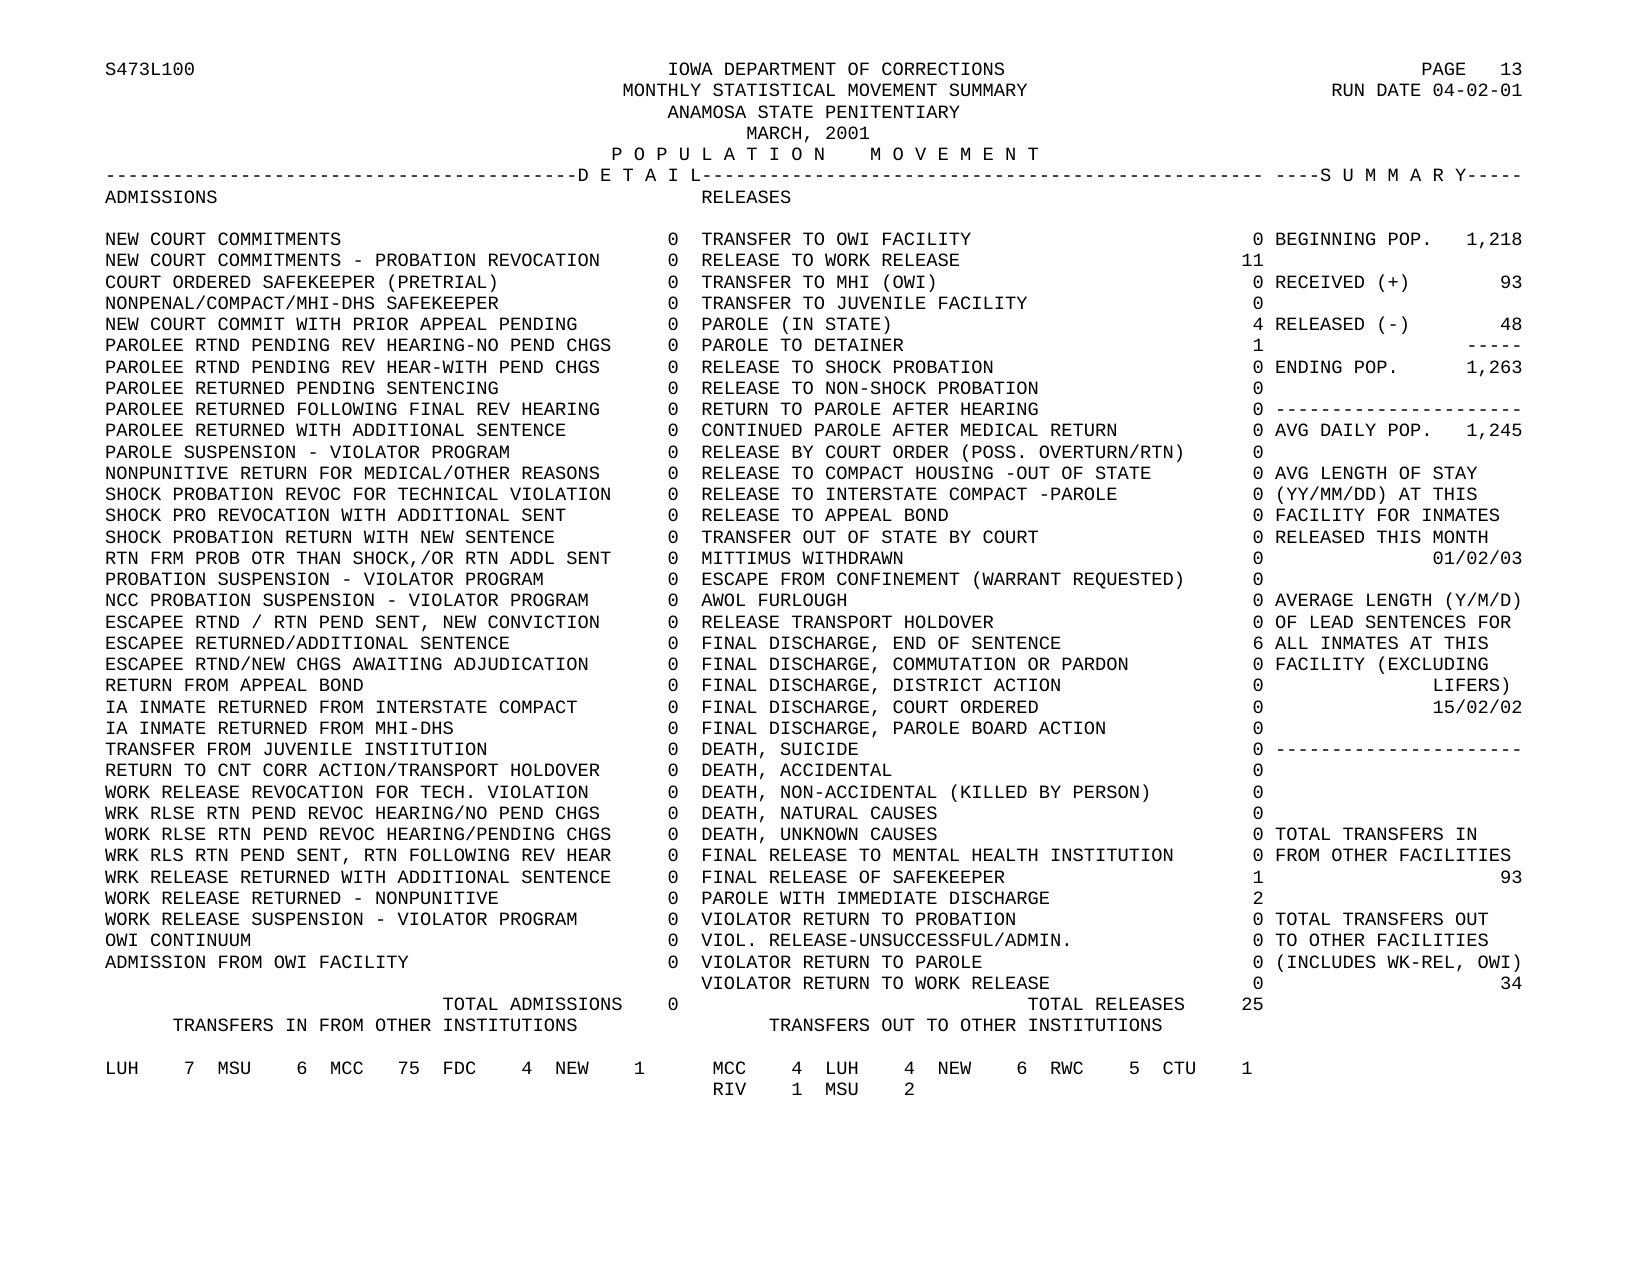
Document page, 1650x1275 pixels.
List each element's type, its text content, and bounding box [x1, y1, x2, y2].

text WRK RLS RTN PEND SENT, RTN FOLLOWING REV HEAR 0 FINAL RELEASE TO MENTAL HEALTH INSTITUTION 0 FROM OTHER FACILITIES [105, 846, 1545, 867]
text ESCAPEE RTND/NEW CHGS AWAITING ADJUDICATION 0 FINAL DISCHARGE, COMMUTATION OR PARDON 0 FACILITY (EXCLUDING [105, 655, 1545, 676]
text MARCH, 2001 [105, 124, 1545, 145]
text RIV 1 MSU 2 [105, 1080, 1545, 1101]
text COURT ORDERED SAFEKEEPER (PRETRIAL) 0 TRANSFER TO MHI (OWI) 0 RECEIVED (+) 93 [105, 272, 1545, 294]
text SHOCK PROBATION REVOC FOR TECHNICAL VIOLATION 0 RELEASE TO INTERSTATE COMPACT -PAROLE 0 (YY/MM/DD) AT THIS [105, 485, 1545, 506]
text TOTAL ADMISSIONS 0 TOTAL RELEASES 25 [105, 995, 1545, 1016]
text P O P U L A T I O N M O V E M E N T [105, 145, 1545, 166]
text ADMISSION FROM OWI FACILITY 0 VIOLATOR RETURN TO PAROLE 0 (INCLUDES WK-REL, OWI) [105, 952, 1545, 974]
text NONPUNITIVE RETURN FOR MEDICAL/OTHER REASONS 0 RELEASE TO COMPACT HOUSING -OUT OF STATE 0 AVG LENGTH OF STAY [105, 464, 1545, 485]
text ------------------------------------------D E T A I L-------------------------------------------------- ----S U M M A R Y----- [105, 166, 1545, 187]
text ANAMOSA STATE PENITENTIARY [105, 102, 1545, 124]
text PAROLEE RTND PENDING REV HEARING-NO PEND CHGS 0 PAROLE TO DETAINER 1 ----- [105, 336, 1545, 357]
text TRANSFER FROM JUVENILE INSTITUTION 0 DEATH, SUICIDE 0 ---------------------- [105, 740, 1545, 761]
text ADMISSIONS RELEASES [105, 187, 1545, 209]
text VIOLATOR RETURN TO WORK RELEASE 0 34 [105, 974, 1545, 995]
text NONPENAL/COMPACT/MHI-DHS SAFEKEEPER 0 TRANSFER TO JUVENILE FACILITY 0 [105, 294, 1545, 315]
text PAROLEE RTND PENDING REV HEAR-WITH PEND CHGS 0 RELEASE TO SHOCK PROBATION 0 ENDING POP. 1,263 [105, 357, 1545, 379]
text WORK RELEASE RETURNED - NONPUNITIVE 0 PAROLE WITH IMMEDIATE DISCHARGE 2 [105, 889, 1545, 910]
text ESCAPEE RETURNED/ADDITIONAL SENTENCE 0 FINAL DISCHARGE, END OF SENTENCE 6 ALL INMATES AT THIS [105, 634, 1545, 655]
text NEW COURT COMMITMENTS - PROBATION REVOCATION 0 RELEASE TO WORK RELEASE 11 [105, 251, 1545, 272]
text NEW COURT COMMIT WITH PRIOR APPEAL PENDING 0 PAROLE (IN STATE) 4 RELEASED (-) 48 [105, 315, 1545, 336]
text RETURN FROM APPEAL BOND 0 FINAL DISCHARGE, DISTRICT ACTION 0 LIFERS) [105, 676, 1545, 697]
text WRK RLSE RTN PEND REVOC HEARING/NO PEND CHGS 0 DEATH, NATURAL CAUSES 0 [105, 804, 1545, 825]
text RTN FRM PROB OTR THAN SHOCK,/OR RTN ADDL SENT 0 MITTIMUS WITHDRAWN 0 01/02/03 [105, 549, 1545, 570]
text PAROLEE RETURNED FOLLOWING FINAL REV HEARING 0 RETURN TO PAROLE AFTER HEARING 0 ---------------------- [105, 400, 1545, 421]
text TRANSFERS IN FROM OTHER INSTITUTIONS TRANSFERS OUT TO OTHER INSTITUTIONS [105, 1016, 1545, 1037]
text ESCAPEE RTND / RTN PEND SENT, NEW CONVICTION 0 RELEASE TRANSPORT HOLDOVER 0 OF LEAD SENTENCES FOR [105, 612, 1545, 634]
text IA INMATE RETURNED FROM MHI-DHS 0 FINAL DISCHARGE, PAROLE BOARD ACTION 0 [105, 719, 1545, 740]
text WORK RELEASE SUSPENSION - VIOLATOR PROGRAM 0 VIOLATOR RETURN TO PROBATION 0 TOTAL TRANSFERS OUT [105, 910, 1545, 931]
text WORK RLSE RTN PEND REVOC HEARING/PENDING CHGS 0 DEATH, UNKNOWN CAUSES 0 TOTAL TRANSFERS IN [105, 825, 1545, 846]
text SHOCK PRO REVOCATION WITH ADDITIONAL SENT 0 RELEASE TO APPEAL BOND 0 FACILITY FOR INMATES [105, 506, 1545, 527]
text NCC PROBATION SUSPENSION - VIOLATOR PROGRAM 0 AWOL FURLOUGH 0 AVERAGE LENGTH (Y/M/D) [105, 591, 1545, 612]
text PROBATION SUSPENSION - VIOLATOR PROGRAM 0 ESCAPE FROM CONFINEMENT (WARRANT REQUESTED) 0 [105, 570, 1545, 591]
text RETURN TO CNT CORR ACTION/TRANSPORT HOLDOVER 0 DEATH, ACCIDENTAL 0 [105, 761, 1545, 782]
text LUH 7 MSU 6 MCC 75 FDC 4 NEW 1 MCC 4 LUH 4 NEW 6 RWC 5 CTU 1 [105, 1059, 1545, 1080]
text PAROLE SUSPENSION - VIOLATOR PROGRAM 0 RELEASE BY COURT ORDER (POSS. OVERTURN/RTN) 0 [105, 442, 1545, 464]
text NEW COURT COMMITMENTS 0 TRANSFER TO OWI FACILITY 0 BEGINNING POP. 1,218 [105, 230, 1545, 251]
text OWI CONTINUUM 0 VIOL. RELEASE-UNSUCCESSFUL/ADMIN. 0 TO OTHER FACILITIES [105, 931, 1545, 952]
text PAROLEE RETURNED WITH ADDITIONAL SENTENCE 0 CONTINUED PAROLE AFTER MEDICAL RETURN 0 AVG DAILY POP. 1,245 [105, 421, 1545, 442]
text MONTHLY STATISTICAL MOVEMENT SUMMARY RUN DATE 04-02-01 [105, 81, 1545, 102]
text WORK RELEASE REVOCATION FOR TECH. VIOLATION 0 DEATH, NON-ACCIDENTAL (KILLED BY PERSON) 0 [105, 782, 1545, 804]
text SHOCK PROBATION RETURN WITH NEW SENTENCE 0 TRANSFER OUT OF STATE BY COURT 0 RELEASED THIS MONTH [105, 527, 1545, 549]
text S473L100 IOWA DEPARTMENT OF CORRECTIONS PAGE 13 [105, 60, 1545, 81]
text IA INMATE RETURNED FROM INTERSTATE COMPACT 0 FINAL DISCHARGE, COURT ORDERED 0 15/02/02 [105, 697, 1545, 719]
text PAROLEE RETURNED PENDING SENTENCING 0 RELEASE TO NON-SHOCK PROBATION 0 [105, 379, 1545, 400]
text WRK RELEASE RETURNED WITH ADDITIONAL SENTENCE 0 FINAL RELEASE OF SAFEKEEPER 1 93 [105, 867, 1545, 889]
